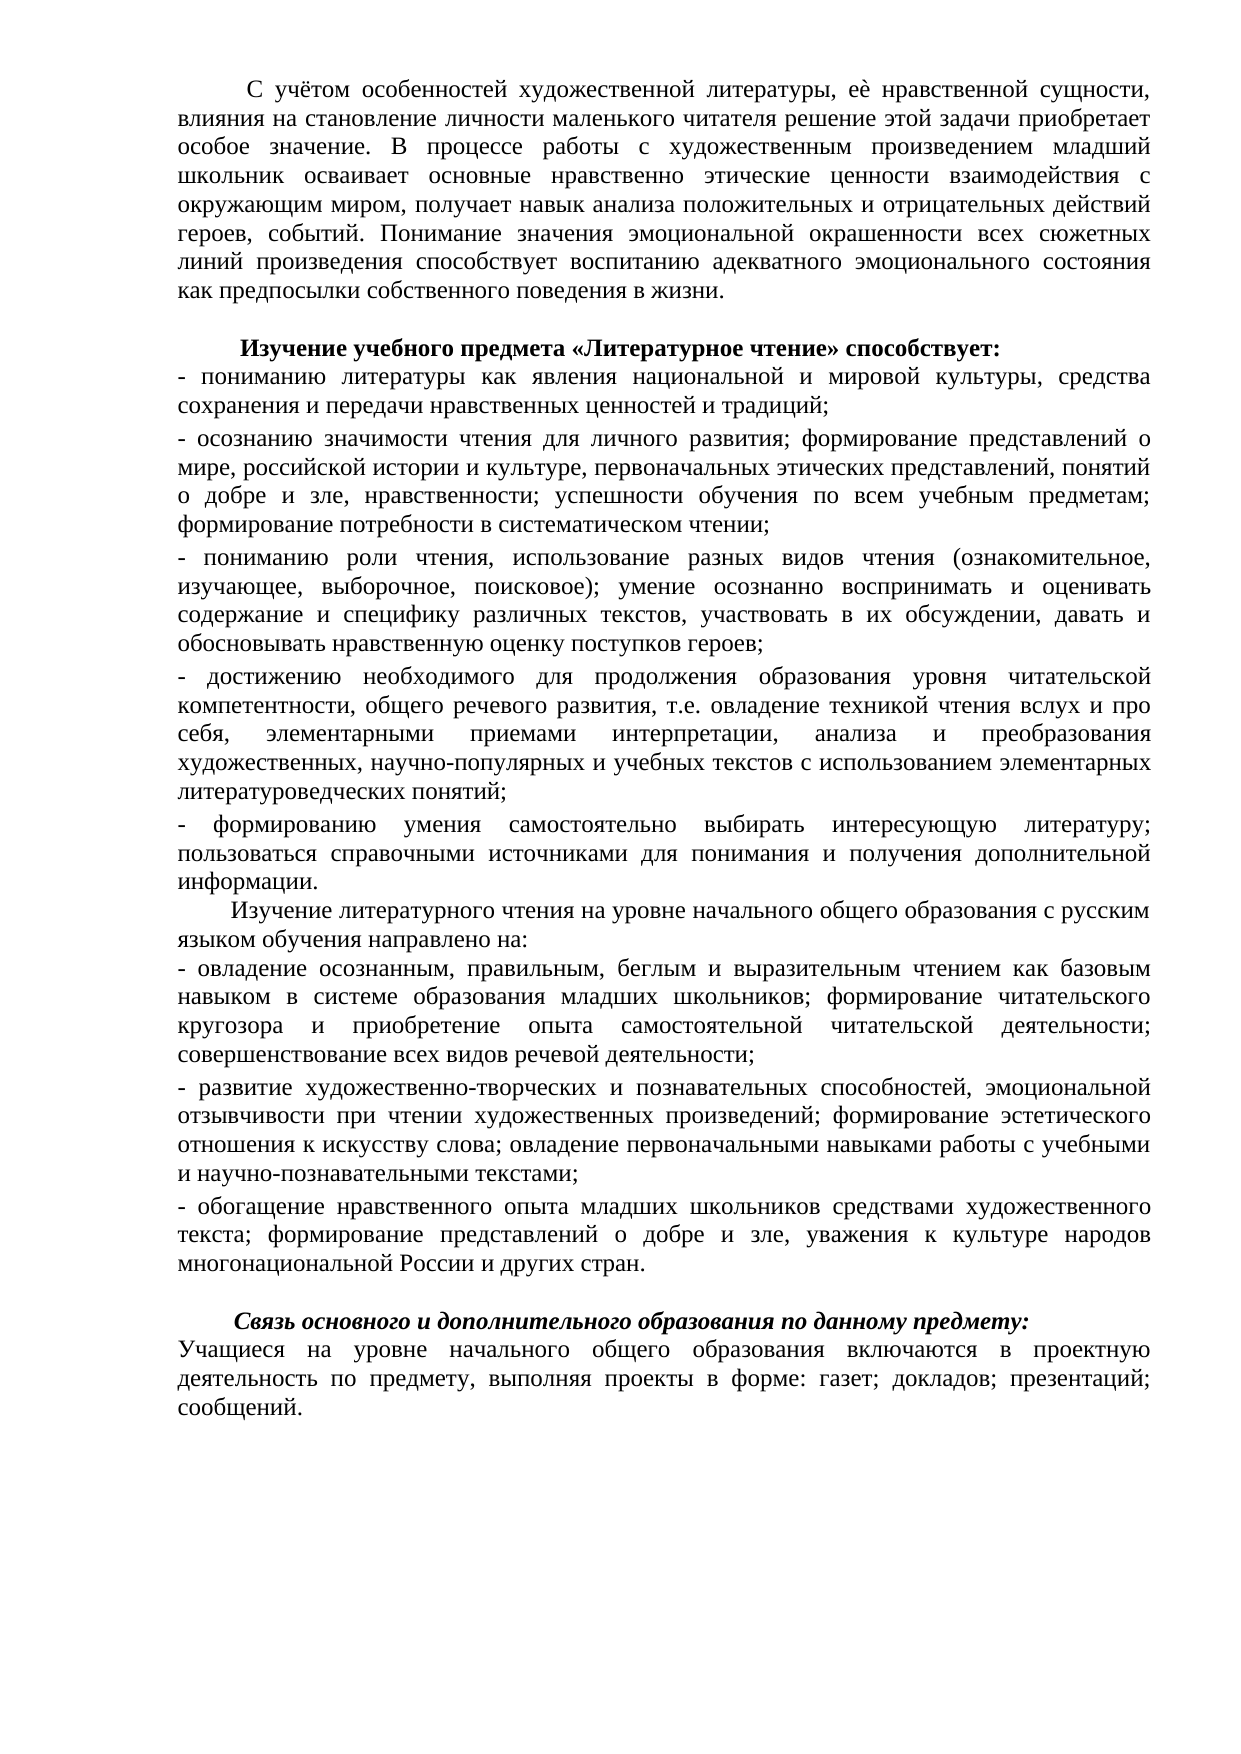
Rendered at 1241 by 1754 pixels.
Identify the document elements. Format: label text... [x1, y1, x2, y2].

text - пониманию роли чтения, использование разных видов чтения (ознакомительное, изучающее, выборочное, поисковое); умение осознанно воспринимать и оценивать содержание и специфику различных текстов, участвовать в их обсуждении, давать и обосновывать нравственную оценку поступков героев; [177, 542, 1152, 657]
text - пониманию литературы как явления национальной и мировой культуры, средства сохранения и передачи нравственных ценностей и традиций; [177, 361, 1152, 419]
text - обогащение нравственного опыта младших школьников средствами художественного текста; формирование представлений о добре и зле, уважения к культуре народов многонациональной России и других стран. [177, 1191, 1152, 1277]
text Связь основного и дополнительного образования по данному предмету: [177, 1306, 1152, 1334]
text Изучение учебного предмета «Литературное чтение» способствует: [177, 333, 1152, 361]
text - овладение осознанным, правильным, беглым и выразительным чтением как базовым навыком в системе образования младших школьников; формирование читательского кругозора и приобретение опыта самостоятельной читательской деятельности; совершенствование всех видов речевой деятельности; [177, 953, 1152, 1068]
text С учётом особенностей художественной литературы, еѐ нравственной сущности, влияния на становление личности маленького читателя решение этой задачи приобретает особое значение. В процессе работы с художественным произведением младший школьник осваивает основные нравственно этические ценности взаимодействия с окружающим миром, получает навык анализа положительных и отрицательных действий героев, событий. Понимание значения эмоциональной окрашенности всех сюжетных линий произведения способствует воспитанию адекватного эмоционального состояния как предпосылки собственного поведения в жизни. [177, 74, 1152, 304]
text - развитие художественно-творческих и познавательных способностей, эмоциональной отзывчивости при чтении художественных произведений; формирование эстетического отношения к искусству слова; овладение первоначальными навыками работы с учебными и научно-познавательными текстами; [177, 1072, 1152, 1187]
text Учащиеся на уровне начального общего образования включаются в проектную деятельность по предмету, выполняя проекты в форме: газет; докладов; презентаций; сообщений. [177, 1334, 1152, 1421]
text - достижению необходимого для продолжения образования уровня читательской компетентности, общего речевого развития, т.е. овладение техникой чтения вслух и про себя, элементарными приемами интерпретации, анализа и преобразования художественных, научно-популярных и учебных текстов с использованием элементарных литературоведческих понятий; [177, 661, 1152, 805]
text Изучение литературного чтения на уровне начального общего образования с русским языком обучения направлено на: [177, 895, 1152, 953]
text - формированию умения самостоятельно выбирать интересующую литературу; пользоваться справочными источниками для понимания и получения дополнительной информации. [177, 809, 1152, 895]
text - осознанию значимости чтения для личного развития; формирование представлений о мире, российской истории и культуре, первоначальных этических представлений, понятий о добре и зле, нравственности; успешности обучения по всем учебным предметам; формирование потребности в систематическом чтении; [177, 423, 1152, 538]
